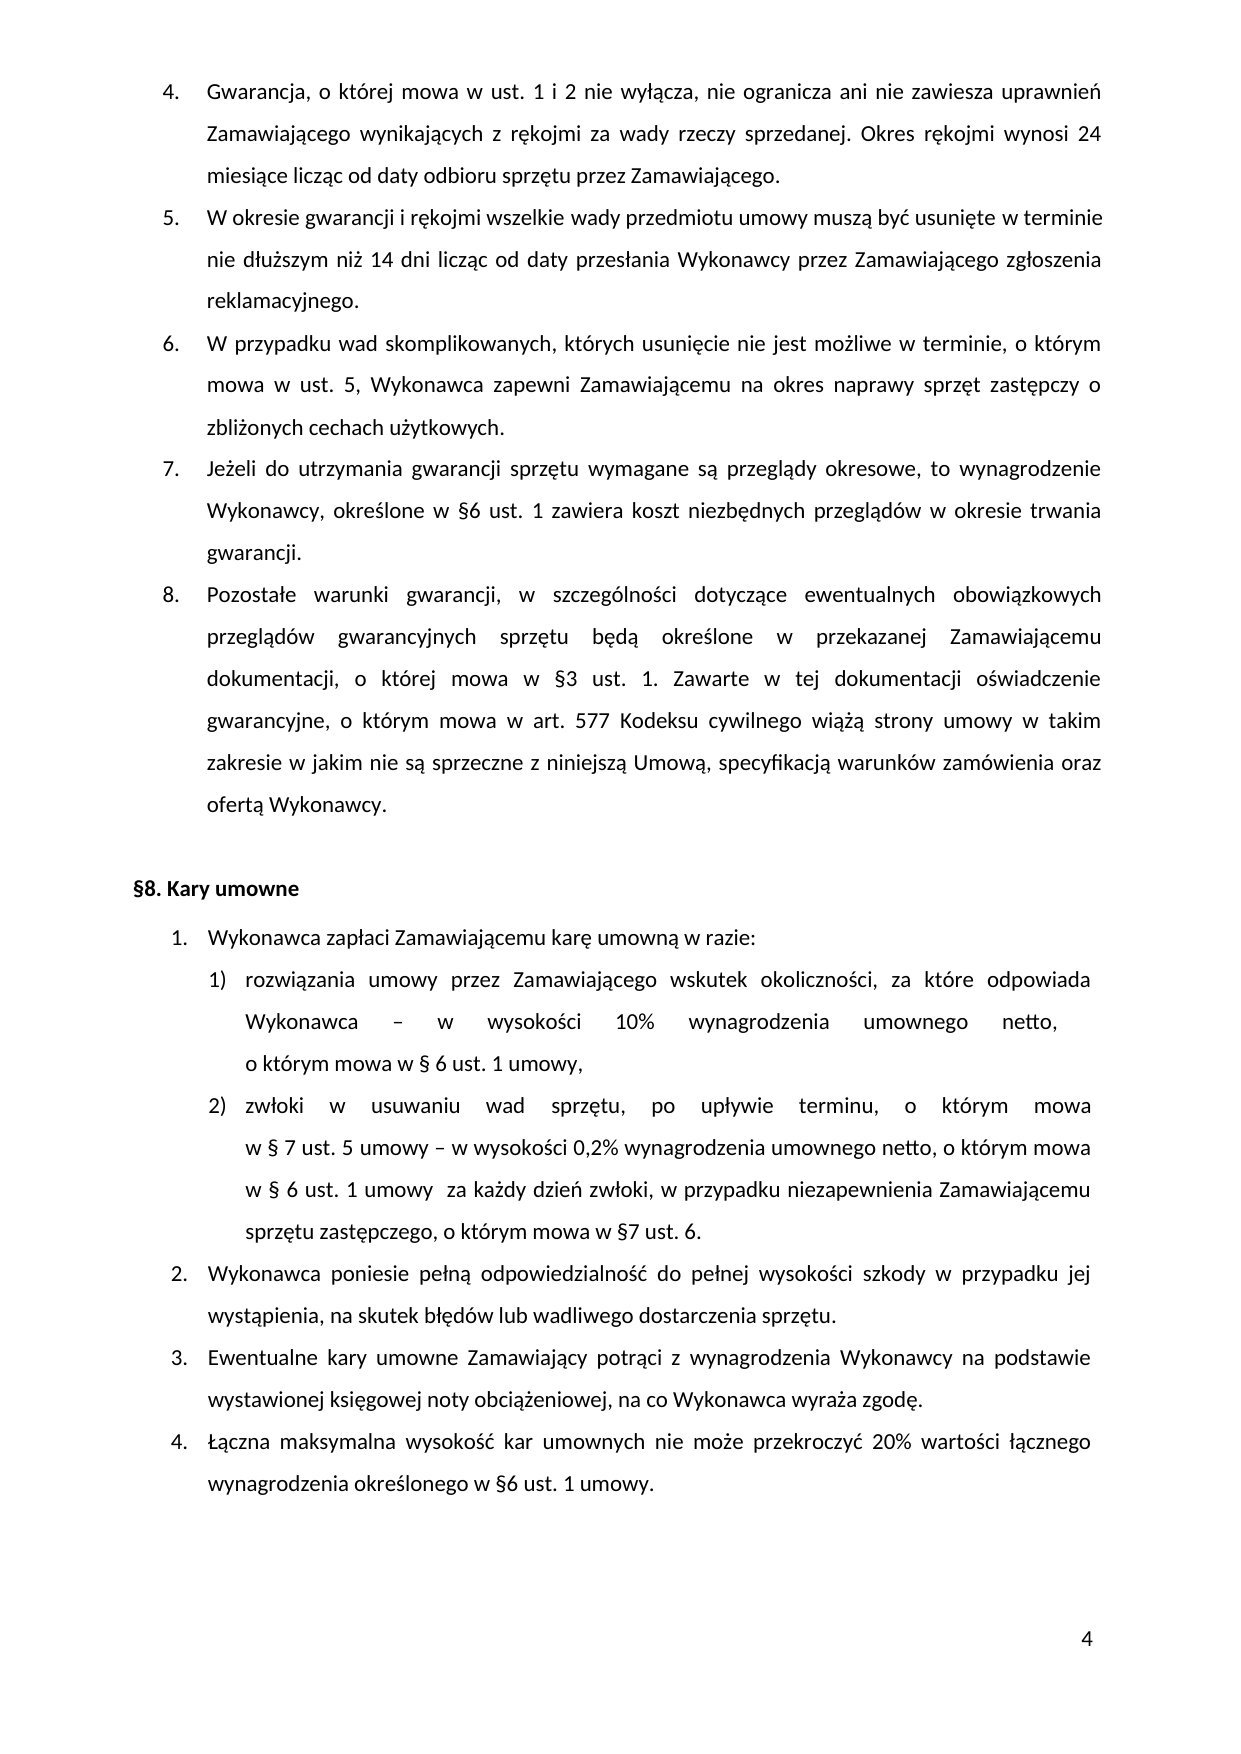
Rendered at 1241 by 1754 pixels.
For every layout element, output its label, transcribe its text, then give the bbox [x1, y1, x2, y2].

list Gwarancja, o której mowa w ust. 1 i 2 nie wyłącza, nie ogranicza ani nie zawiesza uprawnień Zamawiającego wynikających z rękojmi za wady rzeczy sprzedanej. Okres rękojmi wynosi 24 miesiące licząc od daty odbioru sprzętu przez Zamawiającego. [162, 77, 1103, 189]
list Łączna maksymalna wysokość kar umownych nie może przekroczyć 20% wartości łącznego wynagrodzenia określonego w §6 ust. 1 umowy. [171, 1427, 1092, 1497]
list zwłoki w usuwaniu wad sprzętu, po upływie terminu, o którym mowa w § 7 ust. 5 umowy – w wysokości 0,2% wynagrodzenia umownego netto, o którym mowa w § 6 ust. 1 umowy za każdy dzień zwłoki, w przypadku niezapewnienia Zamawiającemu sprzętu zastępczego, o którym mowa w §7 ust. 6. [208, 1091, 1092, 1245]
list Wykonawca poniesie pełną odpowiedzialność do pełnej wysokości szkody w przypadku jej wystąpienia, na skutek błędów lub wadliwego dostarczenia sprzętu. [171, 1259, 1092, 1329]
list W przypadku wad skomplikowanych, których usunięcie nie jest możliwe w terminie, o którym mowa w ust. 5, Wykonawca zapewni Zamawiającemu na okres naprawy sprzęt zastępczy o zbliżonych cechach użytkowych. [162, 329, 1103, 441]
list rozwiązania umowy przez Zamawiającego wskutek okoliczności, za które odpowiada Wykonawca – w wysokości 10% wynagrodzenia umownego netto, o którym mowa w § 6 ust. 1 umowy, [208, 965, 1092, 1077]
list W okresie gwarancji i rękojmi wszelkie wady przedmiotu umowy muszą być usunięte w terminie nie dłuższym niż 14 dni licząc od daty przesłania Wykonawcy przez Zamawiającego zgłoszenia reklamacyjnego. [162, 203, 1103, 315]
text §8. Kary umowne [133, 874, 1092, 902]
list Pozostałe warunki gwarancji, w szczególności dotyczące ewentualnych obowiązkowych przeglądów gwarancyjnych sprzętu będą określone w przekazanej Zamawiającemu dokumentacji, o której mowa w §3 ust. 1. Zawarte w tej dokumentacji oświadczenie gwarancyjne, o którym mowa w art. 577 Kodeksu cywilnego wiążą strony umowy w takim zakresie w jakim nie są sprzeczne z niniejszą Umową, specyfikacją warunków zamówienia oraz ofertą Wykonawcy. [162, 581, 1103, 818]
list Ewentualne kary umowne Zamawiający potrąci z wynagrodzenia Wykonawcy na podstawie wystawionej księgowej noty obciążeniowej, na co Wykonawca wyraża zgodę. [171, 1343, 1092, 1413]
list Wykonawca zapłaci Zamawiającemu karę umowną w razie: [171, 923, 1092, 951]
list Jeżeli do utrzymania gwarancji sprzętu wymagane są przeglądy okresowe, to wynagrodzenie Wykonawcy, określone w §6 ust. 1 zawiera koszt niezbędnych przeglądów w okresie trwania gwarancji. [162, 454, 1103, 567]
